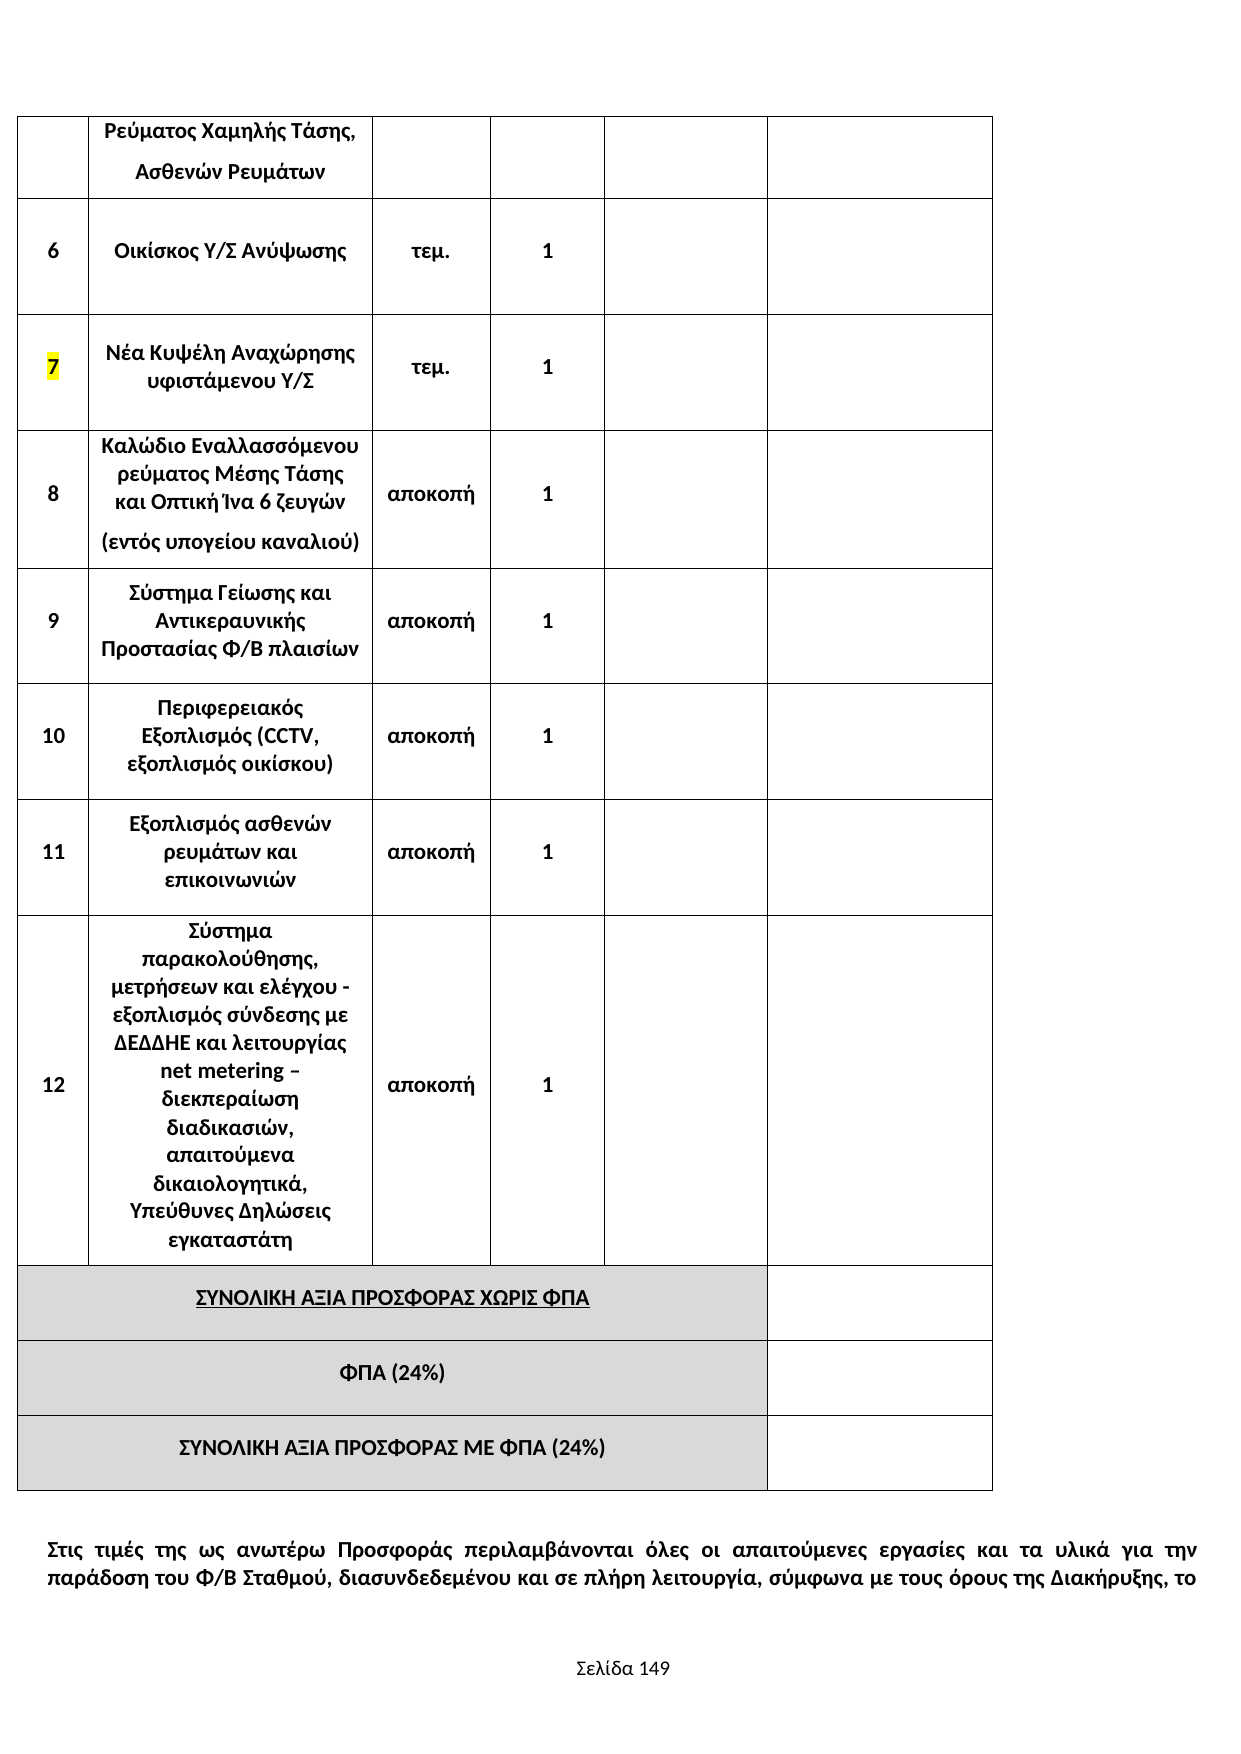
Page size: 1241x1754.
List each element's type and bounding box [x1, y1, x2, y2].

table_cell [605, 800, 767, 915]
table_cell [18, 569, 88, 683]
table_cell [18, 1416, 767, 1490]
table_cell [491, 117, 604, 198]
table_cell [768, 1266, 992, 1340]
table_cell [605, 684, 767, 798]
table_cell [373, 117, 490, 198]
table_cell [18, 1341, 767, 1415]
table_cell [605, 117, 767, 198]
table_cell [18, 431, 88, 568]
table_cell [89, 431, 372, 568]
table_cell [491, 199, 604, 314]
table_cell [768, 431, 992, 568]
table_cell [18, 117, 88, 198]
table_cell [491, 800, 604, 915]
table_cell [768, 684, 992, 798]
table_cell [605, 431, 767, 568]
text [47, 1535, 1199, 1591]
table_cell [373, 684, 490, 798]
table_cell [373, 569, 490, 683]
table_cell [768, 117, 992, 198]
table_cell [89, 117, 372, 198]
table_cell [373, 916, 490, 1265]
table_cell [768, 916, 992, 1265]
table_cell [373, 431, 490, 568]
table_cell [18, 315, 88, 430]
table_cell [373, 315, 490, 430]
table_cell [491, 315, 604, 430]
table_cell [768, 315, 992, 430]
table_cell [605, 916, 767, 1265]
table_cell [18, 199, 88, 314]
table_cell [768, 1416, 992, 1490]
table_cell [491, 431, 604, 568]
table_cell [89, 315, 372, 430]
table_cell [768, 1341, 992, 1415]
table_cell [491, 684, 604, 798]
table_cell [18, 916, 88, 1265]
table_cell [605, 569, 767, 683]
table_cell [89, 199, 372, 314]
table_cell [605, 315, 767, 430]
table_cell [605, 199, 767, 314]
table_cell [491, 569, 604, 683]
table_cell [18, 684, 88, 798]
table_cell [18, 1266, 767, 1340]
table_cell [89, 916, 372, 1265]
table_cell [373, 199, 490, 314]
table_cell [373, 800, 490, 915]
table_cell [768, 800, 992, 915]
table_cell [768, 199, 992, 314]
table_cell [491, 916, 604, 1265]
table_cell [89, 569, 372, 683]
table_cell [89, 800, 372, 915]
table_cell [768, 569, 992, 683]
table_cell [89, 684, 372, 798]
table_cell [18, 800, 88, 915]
